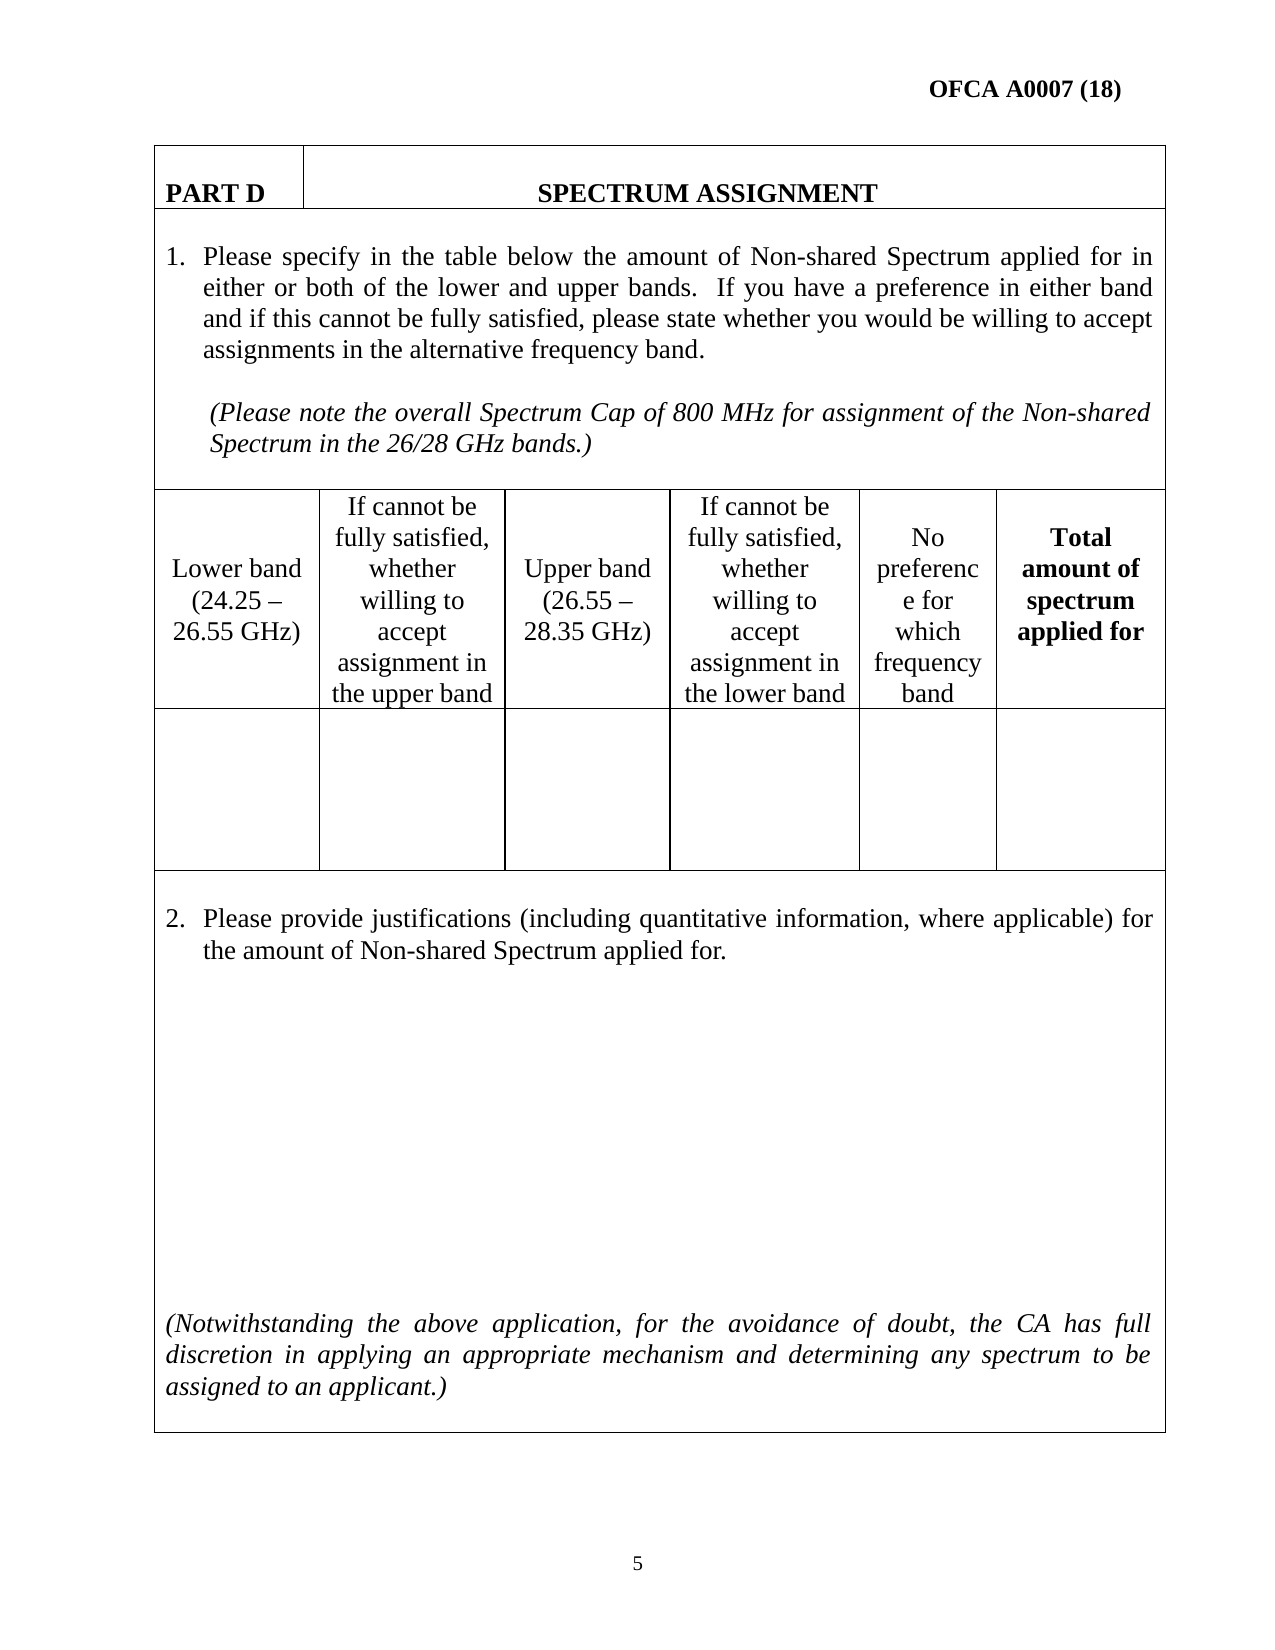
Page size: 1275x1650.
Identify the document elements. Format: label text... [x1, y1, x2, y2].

table_cell Total amount of spectrum applied for [997, 490, 1165, 708]
table_cell [860, 709, 996, 870]
table_header SPECTRUM ASSIGNMENT [304, 146, 1165, 208]
table_cell If cannot be fully satisfied, whether willing to accept assignment in the lower band [671, 490, 859, 708]
table_cell [997, 709, 1165, 870]
table_cell (Notwithstanding the above application, for the avoidance of doubt, the CA has full discretion in applying an appropriate mechanism and determining any spectrum to be assigned to an applicant.) [155, 1276, 1165, 1432]
table_cell Lower band (24.25 – 26.55 GHz) [155, 490, 319, 708]
table_cell Upper band (26.55 – 28.35 GHz) [506, 490, 669, 708]
table_cell Please provide justifications (including quantitative information, where applicable) for the amount of Non-shared Spectrum applied for. [155, 871, 1165, 1276]
table_cell No preference for which frequency band [860, 490, 996, 708]
table_cell [506, 709, 669, 870]
table_cell If cannot be fully satisfied, whether willing to accept assignment in the upper band [320, 490, 504, 708]
table_cell [671, 709, 859, 870]
table_cell [155, 709, 319, 870]
table_cell [320, 709, 504, 870]
table_cell Please specify in the table below the amount of Non-shared Spectrum applied for in either or both of the lower and upper bands. If you have a preference in either band and if this cannot be fully satisfied, please state whether you would be willing to accept assignments in the alternative frequency band. (Please note the overall Spectrum Cap of 800 MHz for assignment of the Non-shared Spectrum in the 26/28 GHz bands.) [155, 209, 1165, 489]
table_header PART D [155, 146, 303, 208]
